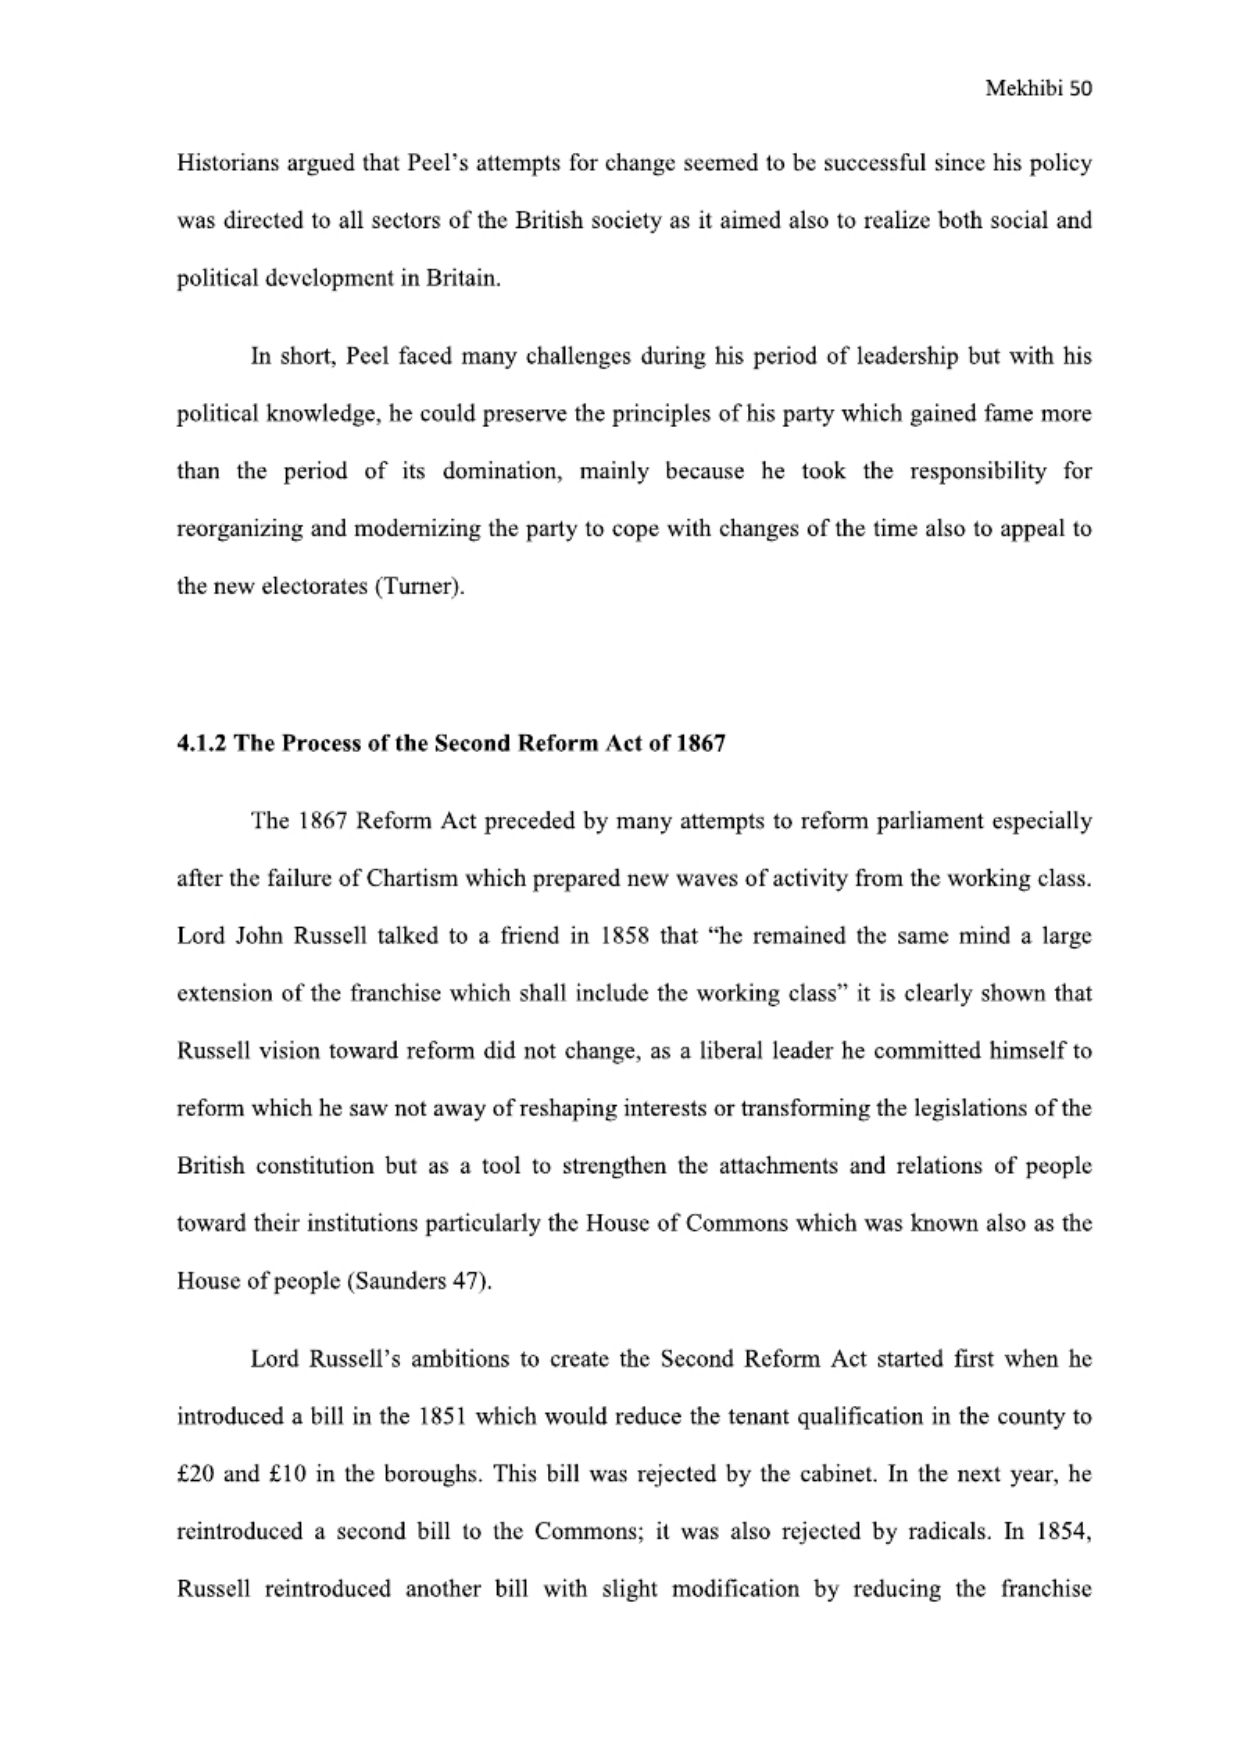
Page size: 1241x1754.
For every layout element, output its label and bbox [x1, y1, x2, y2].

picture [175, 77, 1094, 1605]
